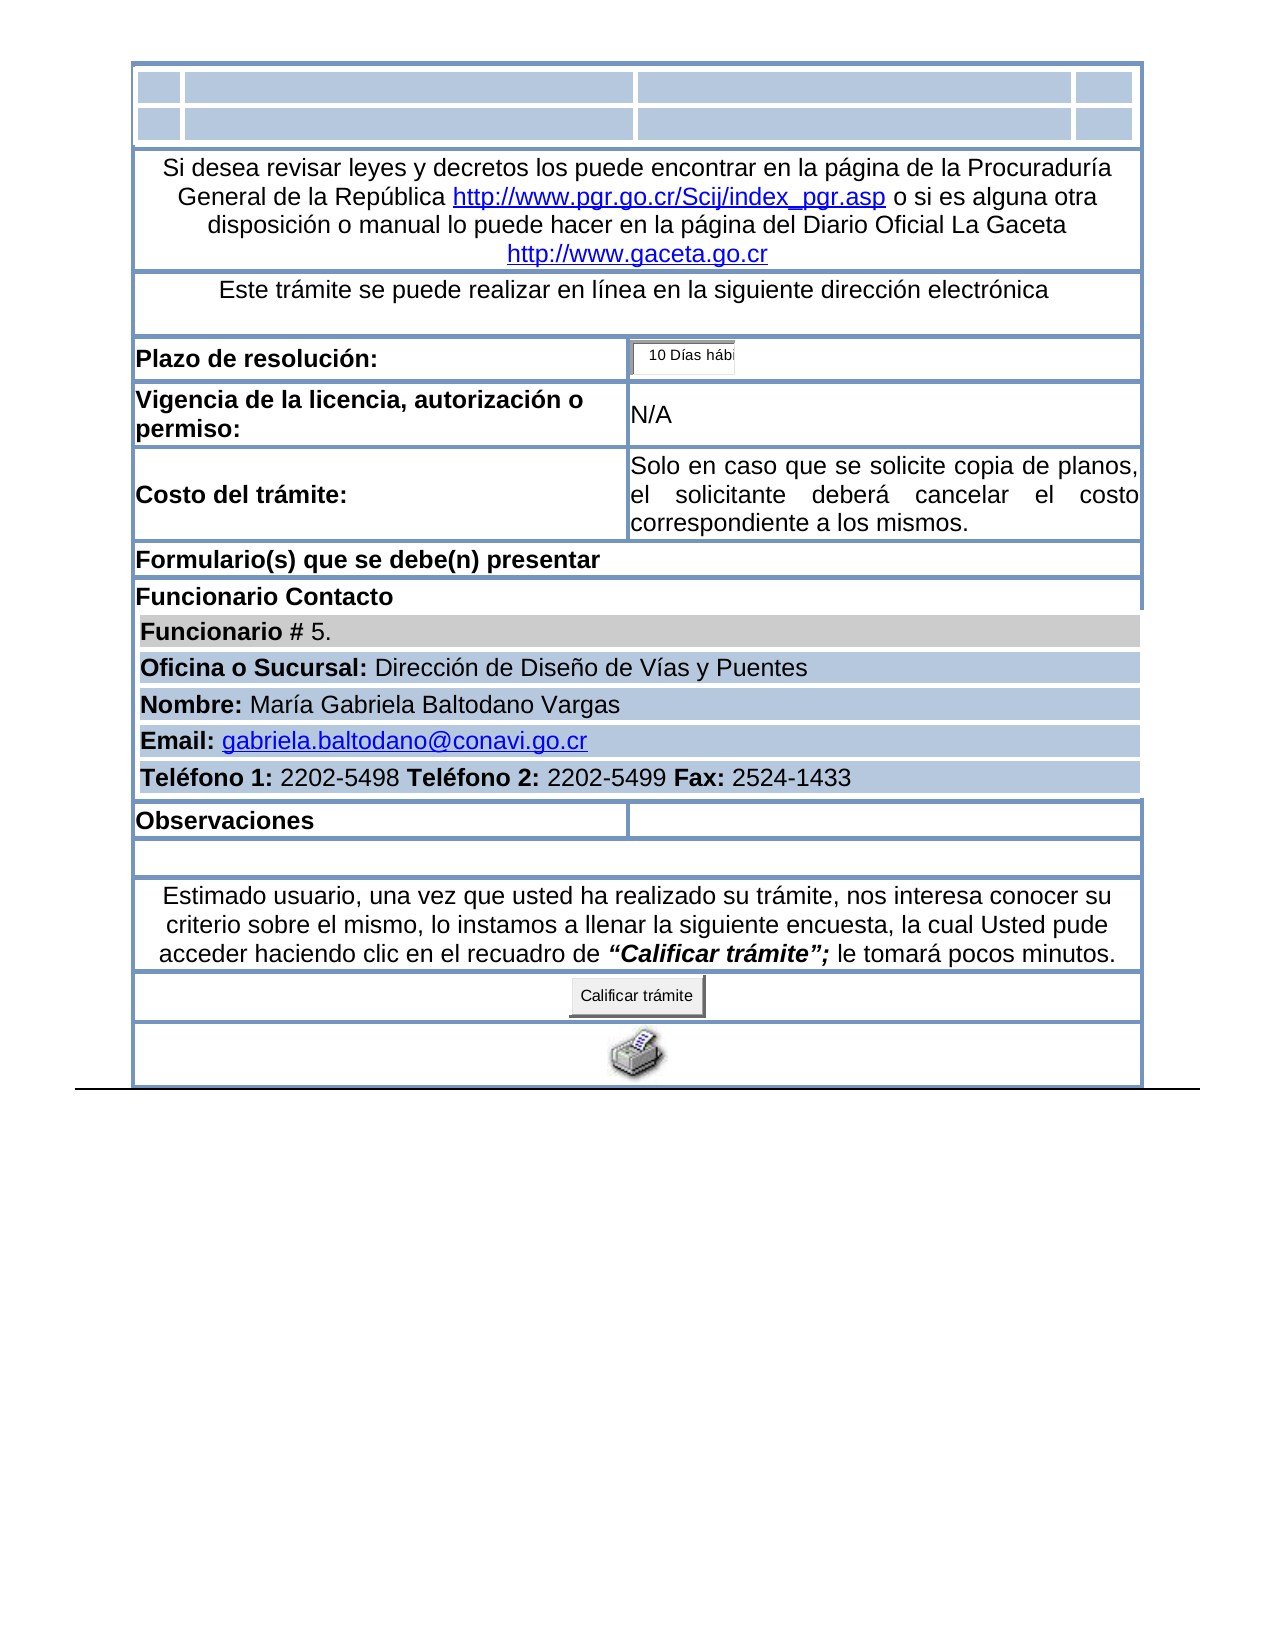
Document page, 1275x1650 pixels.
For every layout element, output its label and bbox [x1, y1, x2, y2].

table_cell [70, 59, 1205, 1091]
picture [607, 1025, 668, 1084]
